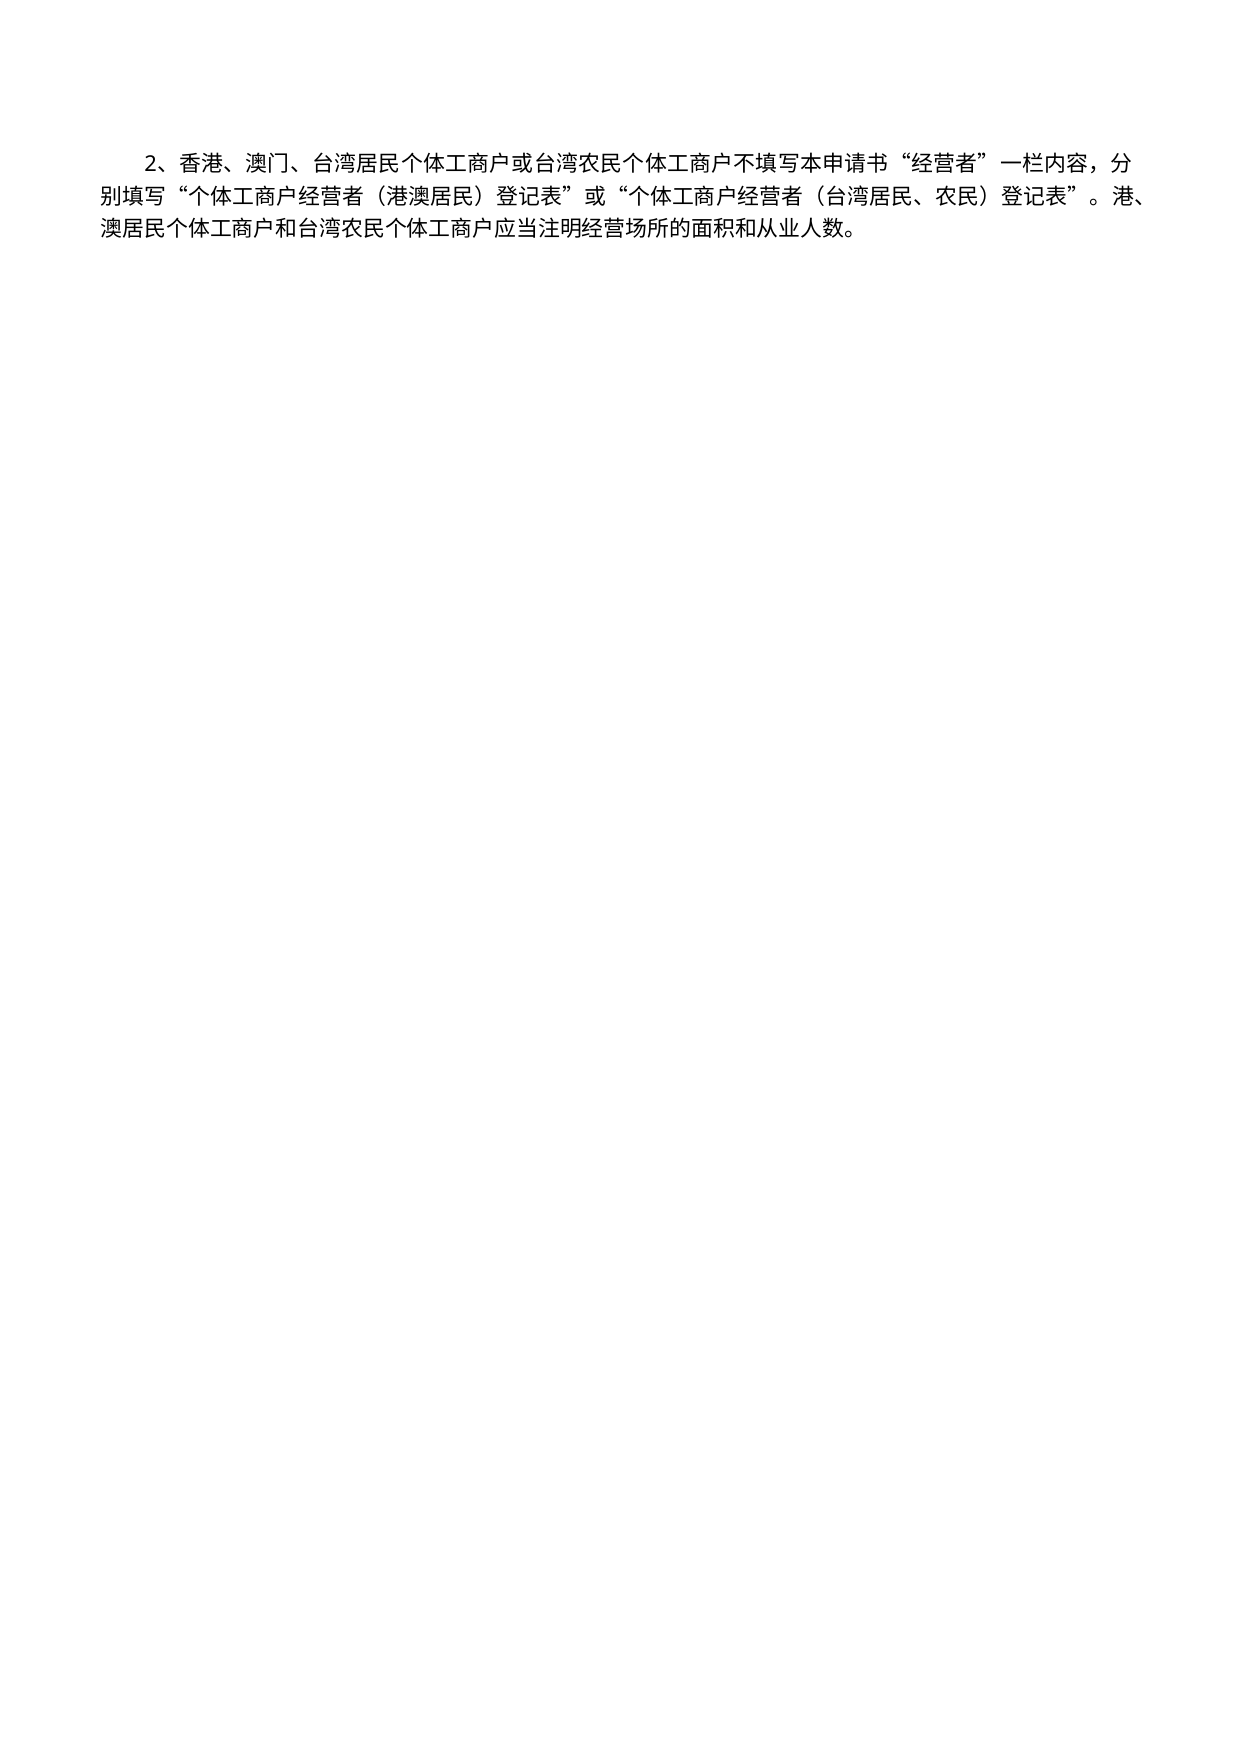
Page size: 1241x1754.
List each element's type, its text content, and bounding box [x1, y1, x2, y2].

text 2、香港、澳门、台湾居民个体工商户或台湾农民个体工商户不填写本申请书“经营者”一栏内容，分别填写“个体工商户经营者（港澳居民）登记表”或“个体工商户经营者（台湾居民、农民）登记表”。港、澳居民个体工商户和台湾农民个体工商户应当注明经营场所的面积和从业人数。 [100, 146, 1134, 243]
